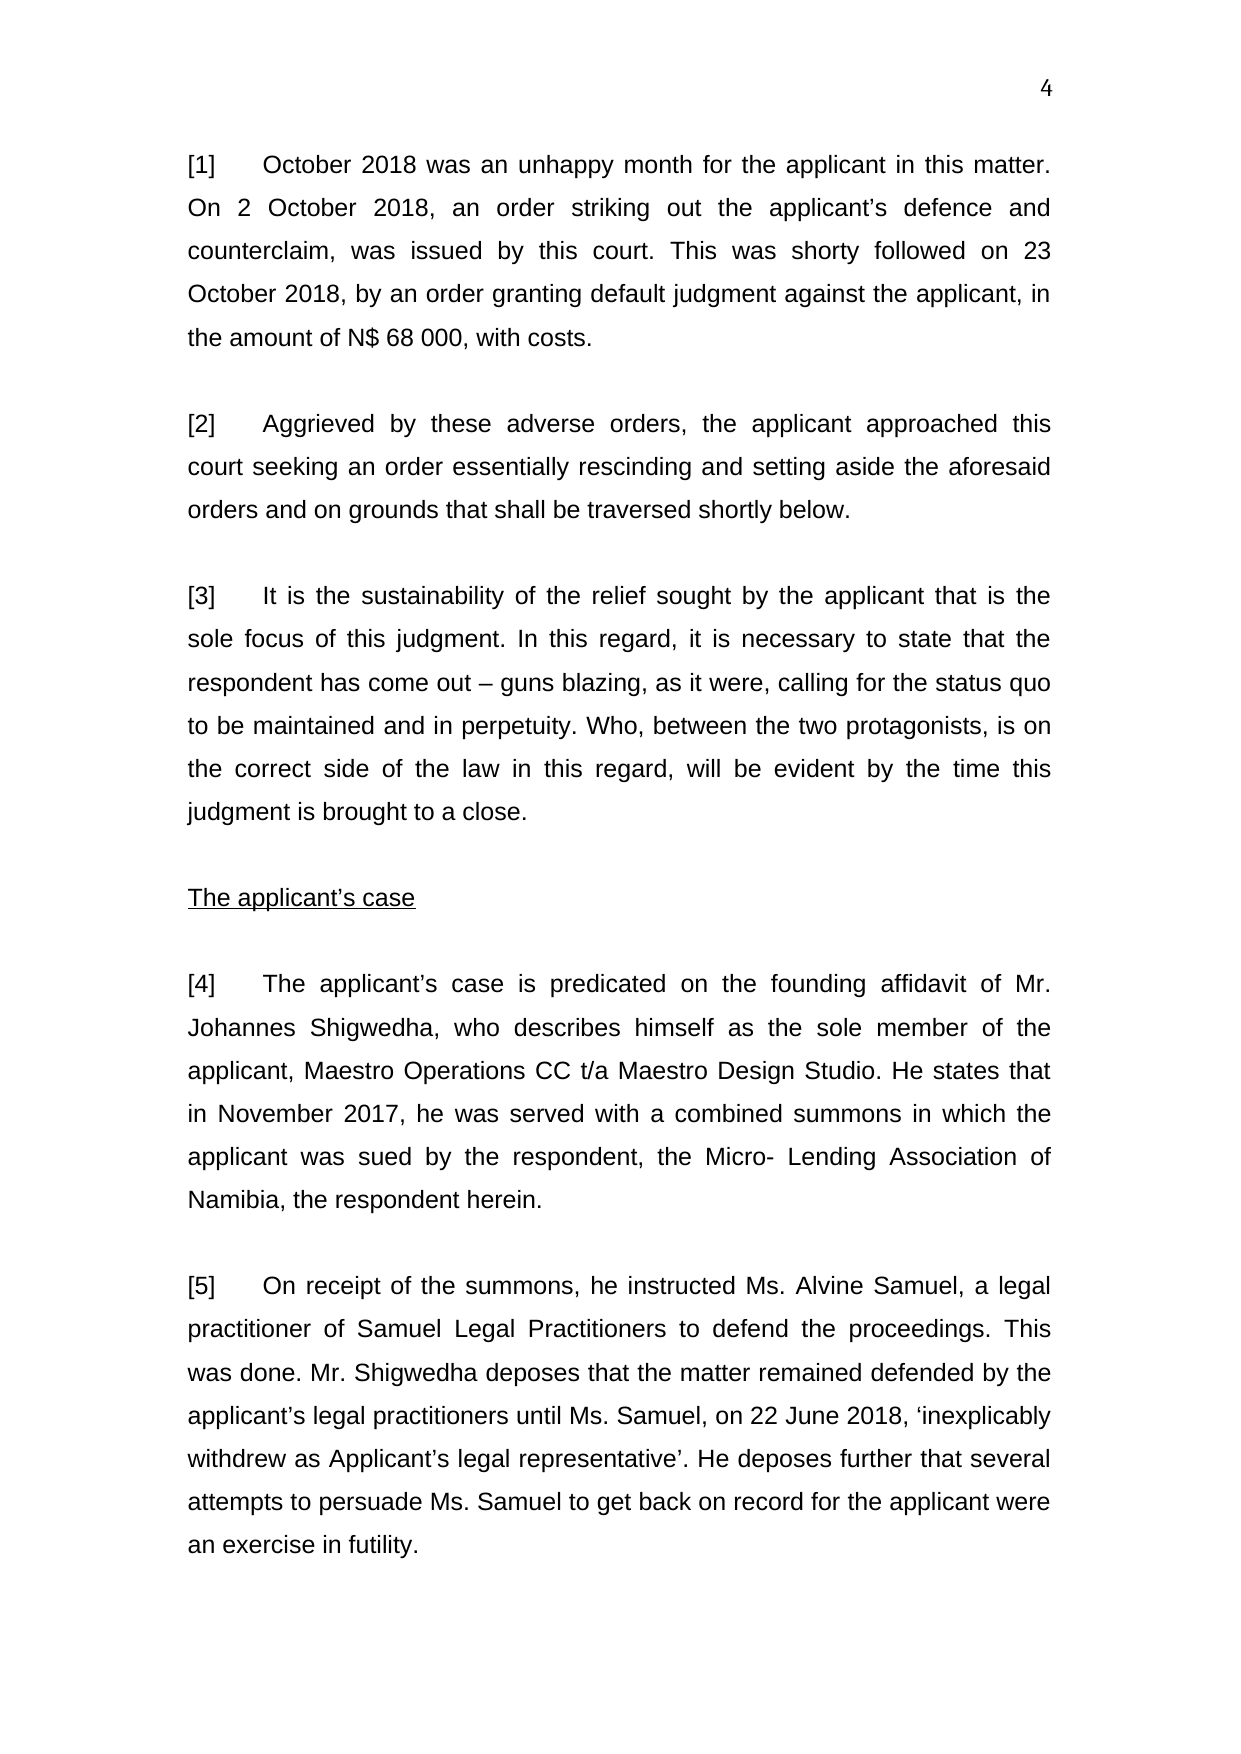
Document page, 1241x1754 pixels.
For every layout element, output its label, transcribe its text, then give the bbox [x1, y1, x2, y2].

text [3] It is the sustainability of the relief sought by the applicant that is the sole focus of this judgment. In this regard, it is necessary to state that the respondent has come out – guns blazing, as it were, calling for the status quo to be maintained and in perpetuity. Who, between the two protagonists, is on the correct side of the law in this regard, will be evident by the time this judgment is brought to a close. [187, 581, 1053, 826]
text [5] On receipt of the summons, he instructed Ms. Alvine Samuel, a legal practitioner of Samuel Legal Practitioners to defend the proceedings. This was done. Mr. Shigwedha deposes that the matter remained defended by the applicant’s legal practitioners until Ms. Samuel, on 22 June 2018, ‘inexplicably withdrew as Applicant’s legal representative’. He deposes further that several attempts to persuade Ms. Samuel to get back on record for the applicant were an exercise in futility. [187, 1271, 1053, 1559]
text [2] Aggrieved by these adverse orders, the applicant approached this court seeking an order essentially rescinding and setting aside the aforesaid orders and on grounds that shall be traversed shortly below. [187, 409, 1053, 524]
text [4] The applicant’s case is predicated on the founding affidavit of Mr. Johannes Shigwedha, who describes himself as the sole member of the applicant, Maestro Operations CC t/a Maestro Design Studio. He states that in November 2017, he was served with a combined summons in which the applicant was sued by the respondent, the Micro- Lending Association of Namibia, the respondent herein. [187, 969, 1053, 1214]
text The applicant’s case [187, 883, 1053, 912]
text [1] October 2018 was an unhappy month for the applicant in this matter. On 2 October 2018, an order striking out the applicant’s defence and counterclaim, was issued by this court. This was shorty followed on 23 October 2018, by an order granting default judgment against the applicant, in the amount of N$ 68 000, with costs. [187, 150, 1053, 351]
